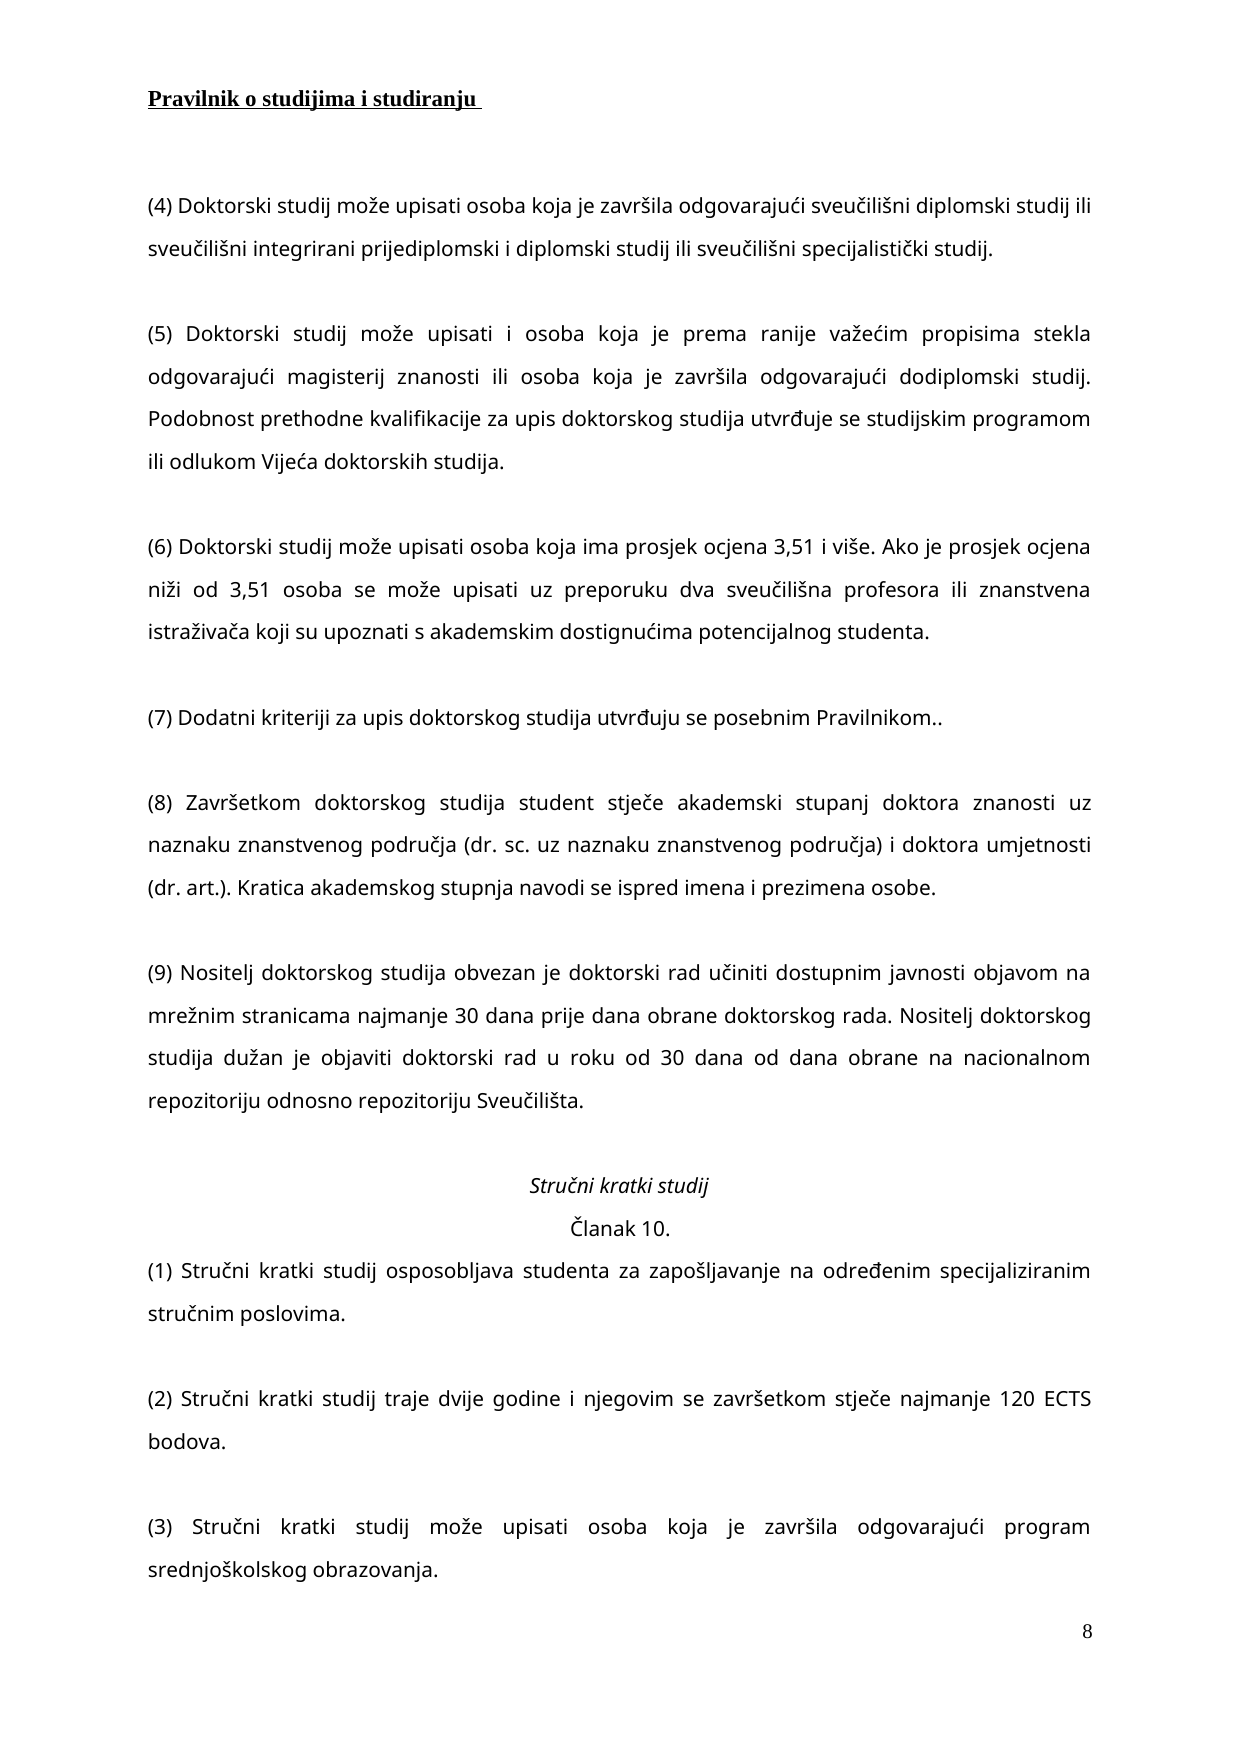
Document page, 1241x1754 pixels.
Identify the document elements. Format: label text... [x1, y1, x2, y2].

text (7) Dodatni kriteriji za upis doktorskog studija utvrđuju se posebnim Pravilnikom.. [148, 703, 1092, 731]
text (5) Doktorski studij može upisati i osoba koja je prema ranije važećim propisima stekla odgovarajući magisterij znanosti ili osoba koja je završila odgovarajući dodiplomski studij. Podobnost prethodne kvalifikacije za upis doktorskog studija utvrđuje se studijskim programom ili odlukom Vijeća doktorskih studija. [148, 319, 1092, 476]
text (6) Doktorski studij može upisati osoba koja ima prosjek ocjena 3,51 i više. Ako je prosjek ocjena niži od 3,51 osoba se može upisati uz preporuku dva sveučilišna profesora ili znanstvena istraživača koji su upoznati s akademskim dostignućima potencijalnog studenta. [148, 532, 1092, 646]
text (2) Stručni kratki studij traje dvije godine i njegovim se završetkom stječe najmanje 120 ECTS bodova. [148, 1384, 1092, 1455]
text (9) Nositelj doktorskog studija obvezan je doktorski rad učiniti dostupnim javnosti objavom na mrežnim stranicama najmanje 30 dana prije dana obrane doktorskog rada. Nositelj doktorskog studija dužan je objaviti doktorski rad u roku od 30 dana od dana obrane na nacionalnom repozitoriju odnosno repozitoriju Sveučilišta. [148, 958, 1092, 1114]
text Stručni kratki studij [148, 1171, 1092, 1200]
text (4) Doktorski studij može upisati osoba koja je završila odgovarajući sveučilišni diplomski studij ili sveučilišni integrirani prijediplomski i diplomski studij ili sveučilišni specijalistički studij. [148, 191, 1092, 262]
text Članak 10. [148, 1214, 1092, 1242]
text (3) Stručni kratki studij može upisati osoba koja je završila odgovarajući program srednjoškolskog obrazovanja. [148, 1512, 1092, 1583]
text (1) Stručni kratki studij osposobljava studenta za zapošljavanje na određenim specijaliziranim stručnim poslovima. [148, 1257, 1092, 1328]
text (8) Završetkom doktorskog studija student stječe akademski stupanj doktora znanosti uz naznaku znanstvenog područja (dr. sc. uz naznaku znanstvenog područja) i doktora umjetnosti (dr. art.). Kratica akademskog stupnja navodi se ispred imena i prezimena osobe. [148, 788, 1092, 902]
